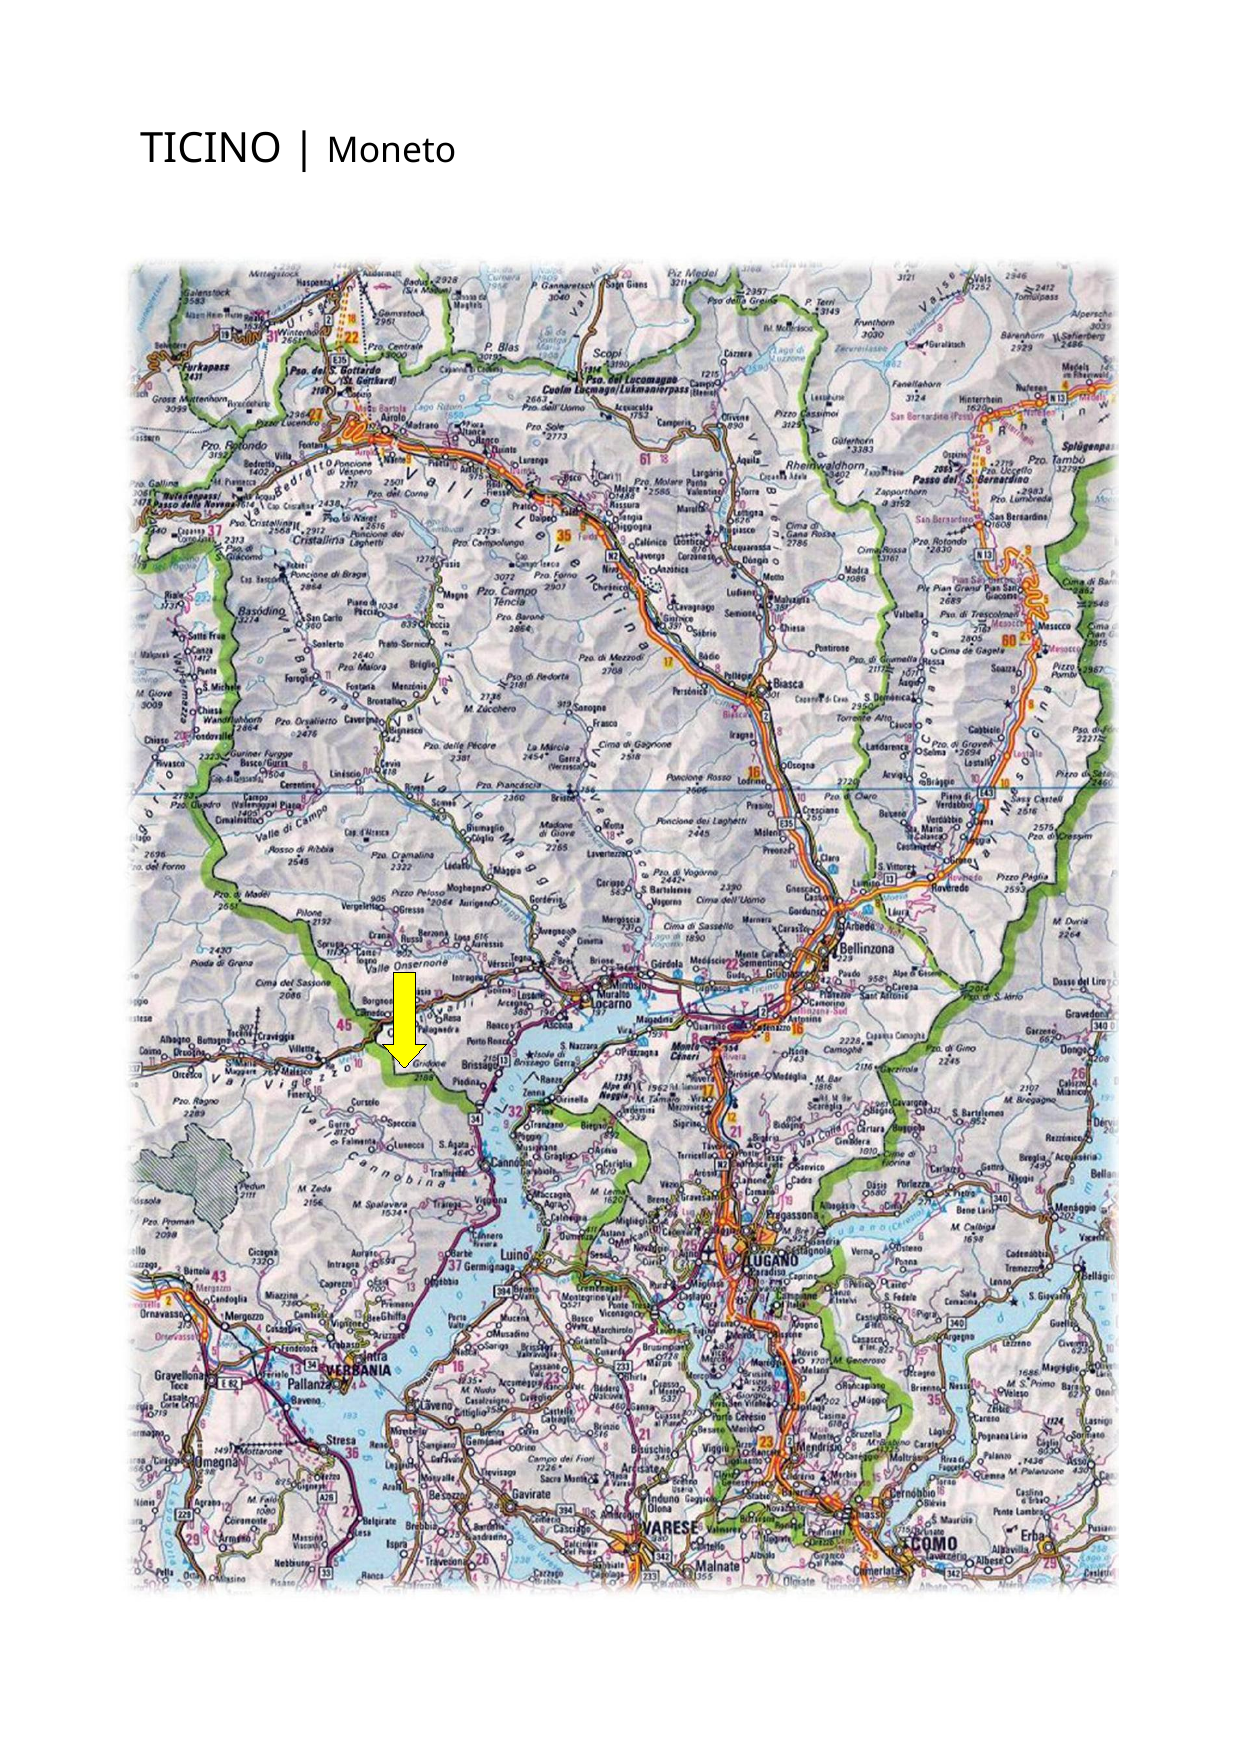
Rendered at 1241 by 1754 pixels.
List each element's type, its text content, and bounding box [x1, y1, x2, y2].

picture [88, 232, 1152, 1636]
subtitle TICINO | Moneto [118, 118, 1122, 175]
